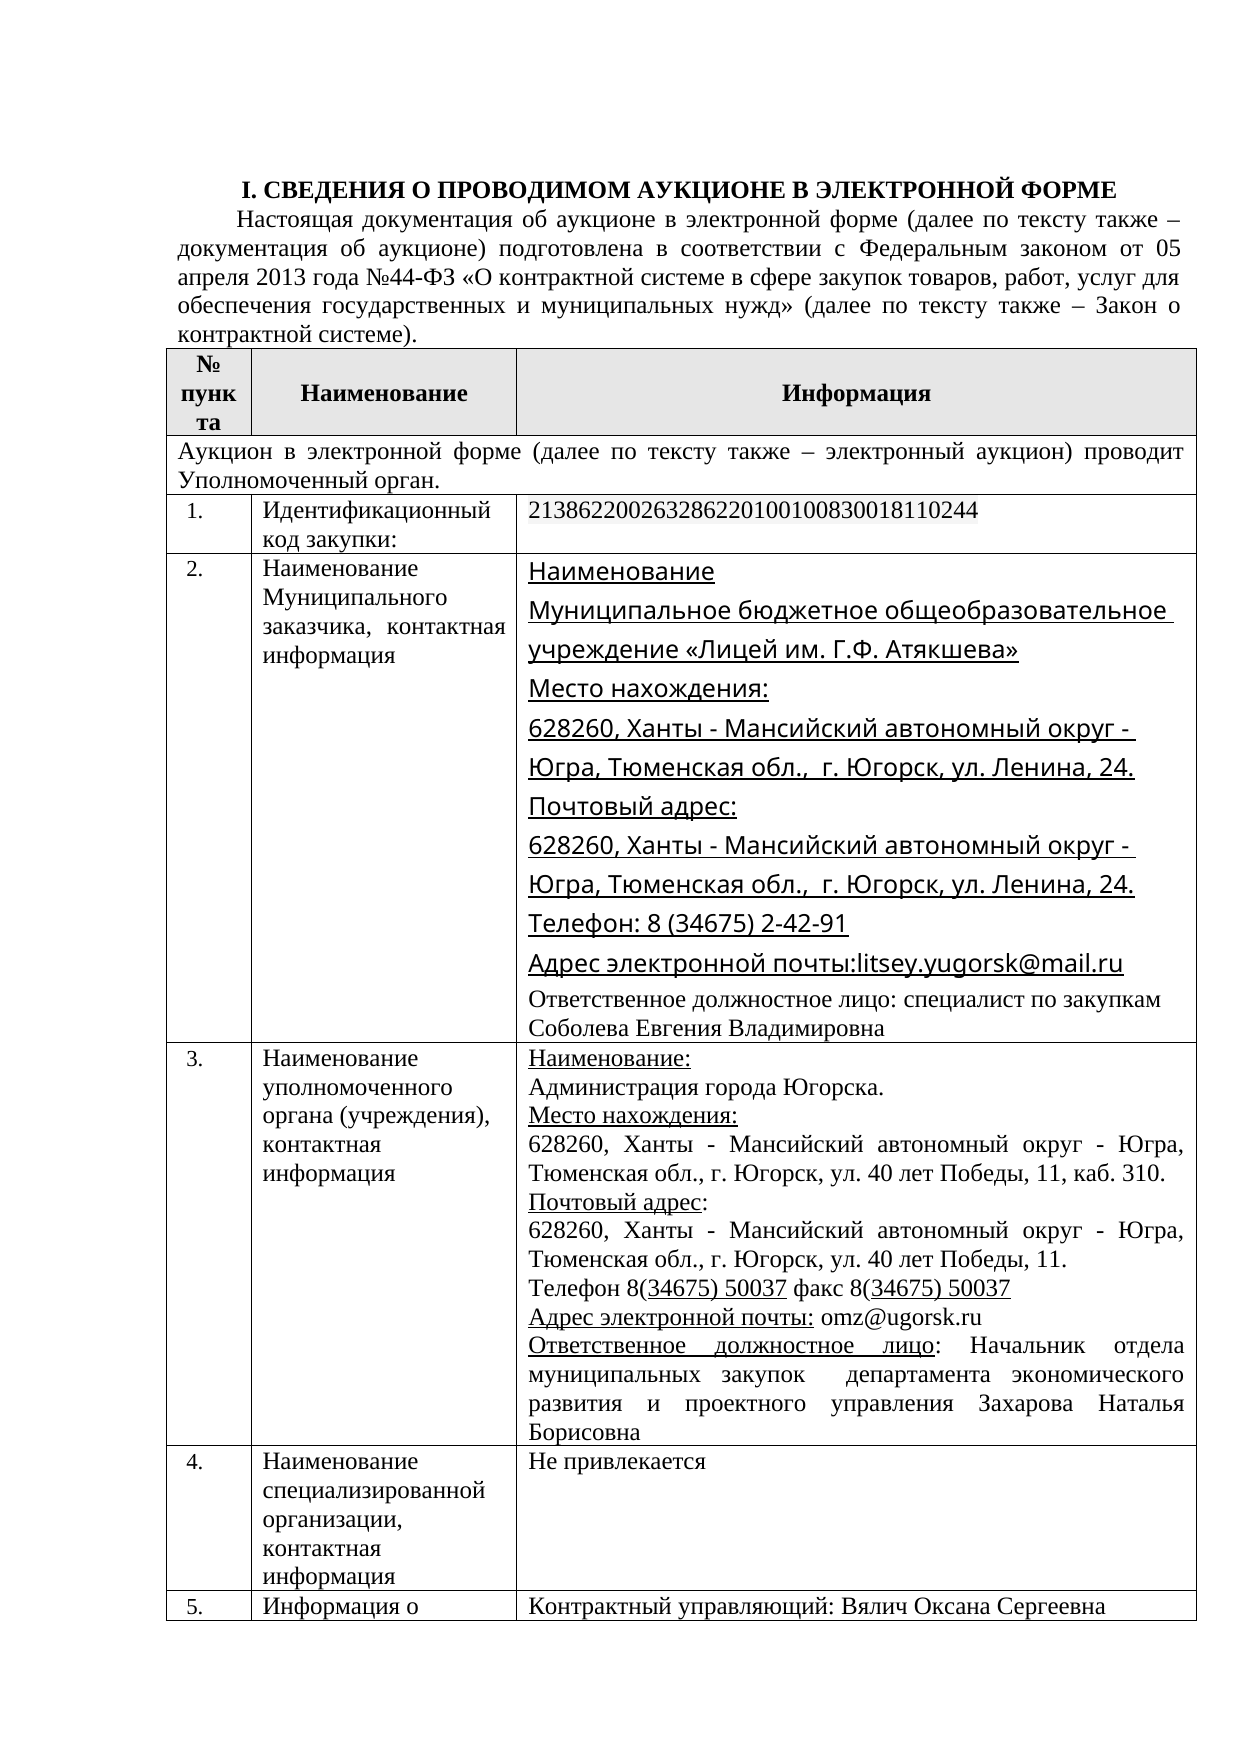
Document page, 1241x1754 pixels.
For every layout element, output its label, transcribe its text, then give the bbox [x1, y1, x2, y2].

text I. СВЕДЕНИЯ О ПРОВОДИМОМ АУКЦИОНЕ В ЭЛЕКТРОННОЙ ФОРМЕ [177, 176, 1181, 204]
table_cell [167, 1446, 251, 1590]
table_cell Не привлекается [517, 1446, 1196, 1590]
table_cell Наименование уполномоченного органа (учреждения), контактная информация [252, 1043, 516, 1445]
table_cell [167, 1591, 251, 1620]
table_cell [252, 1591, 516, 1620]
table_header № пункта [167, 349, 251, 435]
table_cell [517, 1591, 1196, 1620]
table_cell Наименование Муниципальное бюджетное общеобразовательное учреждение «Лицей им. Г.Ф. Атякшева» Место нахождения: 628260, Ханты - Мансийский автономный округ - Югра, Тюменская обл., г. Югорск, ул. Ленина, 24. Почтовый адрес: 628260, Ханты - Мансийский автономный округ - Югра, Тюменская обл., г. Югорск, ул. Ленина, 24. Телефон: 8 (34675) 2-42-91 Адрес электронной почты:litsey.yugorsk@mail.ru Ответственное должностное лицо: специалист по закупкам Соболева Евгения Владимировна [517, 554, 1196, 1042]
table_cell Наименование Муниципального заказчика, контактная информация [252, 554, 516, 1042]
table_cell Аукцион в электронной форме (далее по тексту также – электронный аукцион) проводит Уполномоченный орган. [167, 436, 1196, 494]
table_cell Наименование специализированной организации, контактная информация [252, 1446, 516, 1590]
text Настоящая документация об аукционе в электронной форме (далее по тексту также – документация об аукционе) подготовлена в соответствии с Федеральным законом от 05 апреля 2013 года №44-ФЗ «О контрактной системе в сфере закупок товаров, работ, услуг для обеспечения государственных и муниципальных нужд» (далее по тексту также – Закон о контрактной системе). [177, 204, 1181, 348]
table_cell Идентификационный код закупки: [252, 495, 516, 552]
table_cell [167, 495, 251, 552]
table_cell [167, 554, 251, 1042]
table_cell [167, 1043, 251, 1445]
table_header Информация [517, 349, 1196, 435]
table_header Наименование [252, 349, 516, 435]
table_cell 213862200263286220100100830018110244 [517, 495, 1196, 552]
table_cell Наименование: Администрация города Югорска. Место нахождения: 628260, Ханты - Мансийский автономный округ - Югра, Тюменская обл., г. Югорск, ул. 40 лет Победы, 11, каб. 310. Почтовый адрес: 628260, Ханты - Мансийский автономный округ - Югра, Тюменская обл., г. Югорск, ул. 40 лет Победы, 11. Телефон 8(34675) 50037 факс 8(34675) 50037 Адрес электронной почты: omz@ugorsk.ru Ответственное должностное лицо: Начальник отдела муниципальных закупок департамента экономического развития и проектного управления Захарова Наталья Борисовна [517, 1043, 1196, 1445]
